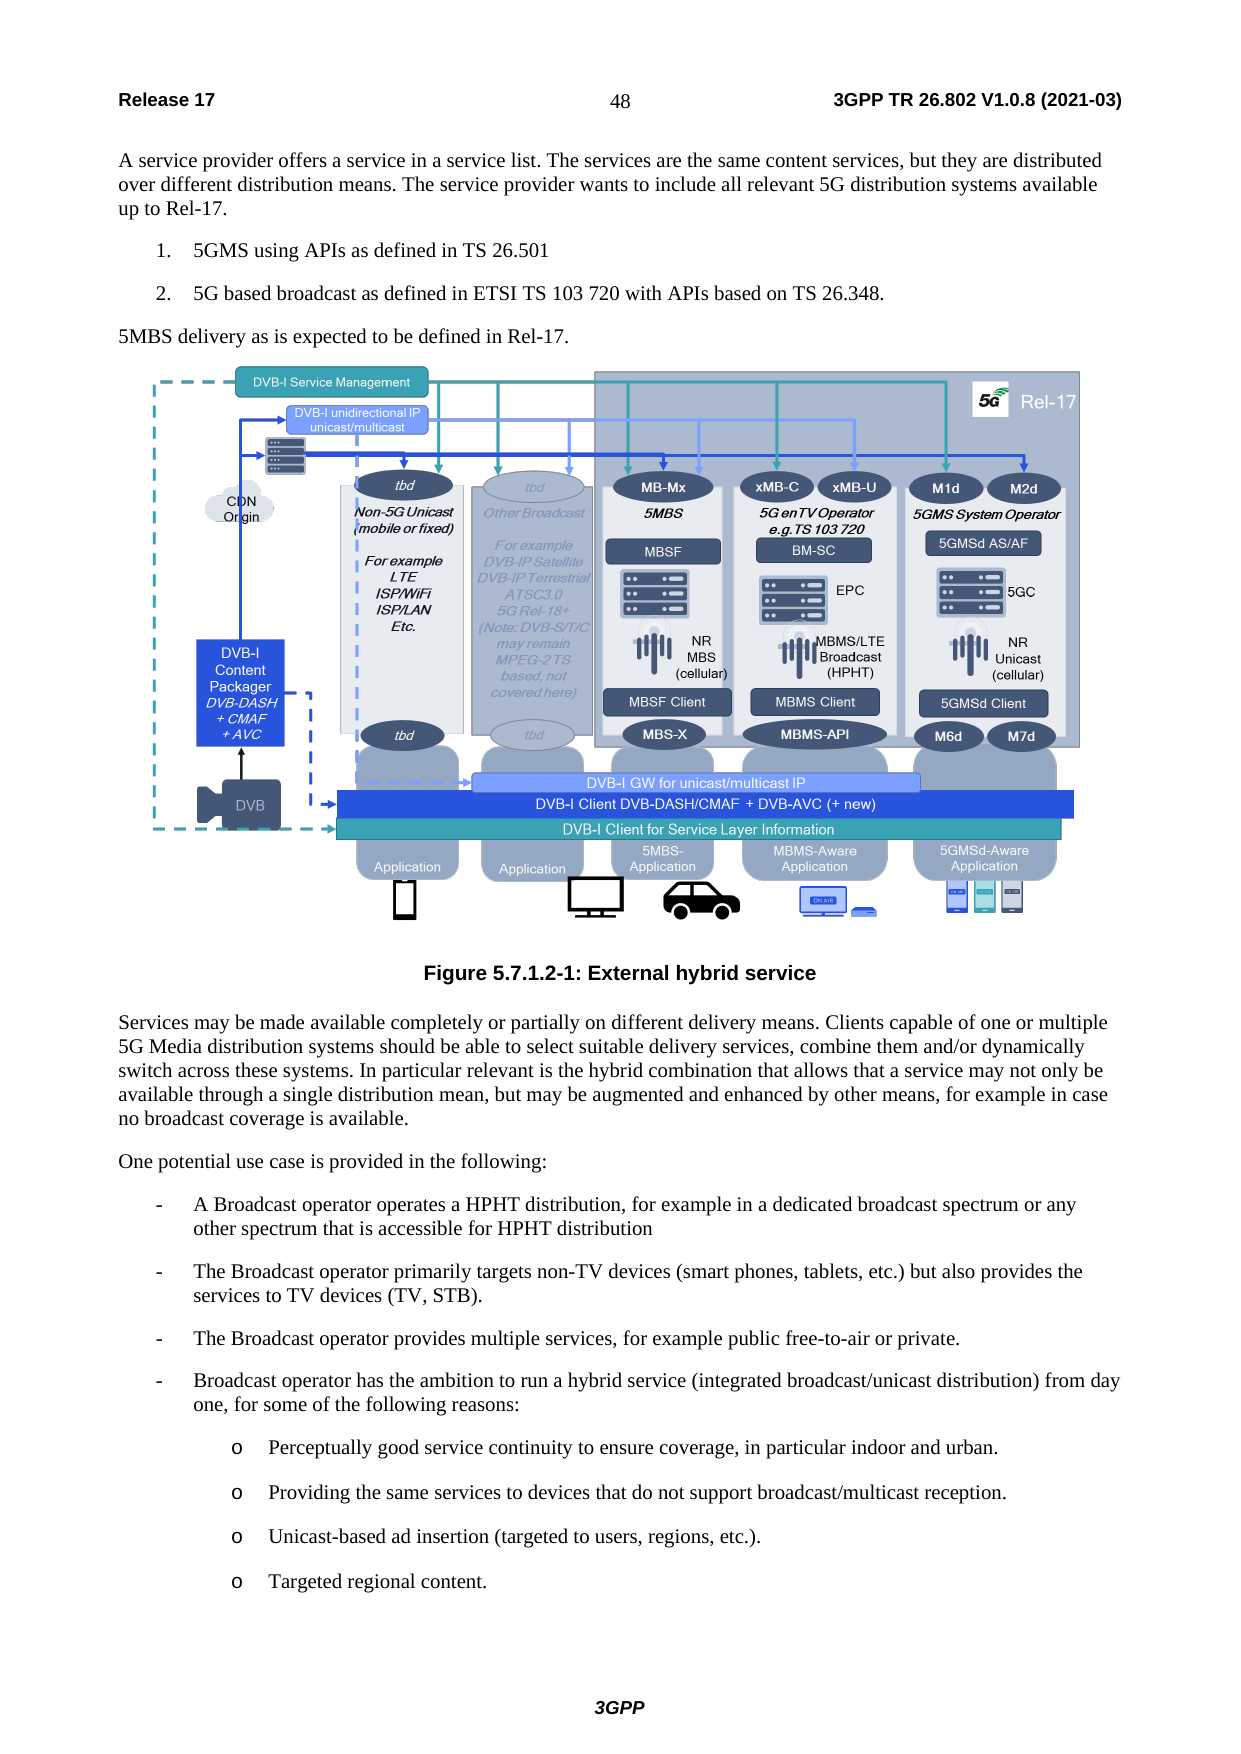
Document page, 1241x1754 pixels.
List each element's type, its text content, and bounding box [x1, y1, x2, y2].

text o Providing the same services to devices that do not support broadcast/multicast reception. [231, 1479, 1122, 1505]
text o Targeted regional content. [231, 1568, 1122, 1594]
text - The Broadcast operator provides multiple services, for example public free-to-air or private. [156, 1325, 1122, 1349]
text 5MBS delivery as is expected to be defined in Rel-17. [118, 324, 1122, 348]
text o Perceptually good service continuity to ensure coverage, in particular indoor and urban. [231, 1435, 1122, 1461]
text One potential use case is provided in the following: [118, 1149, 1122, 1173]
text - The Broadcast operator primarily targets non-TV devices (smart phones, tablets, etc.) but also provides the services to TV devices (TV, STB). [156, 1258, 1122, 1307]
text Figure 5.7.1.2-1: External hybrid service [118, 961, 1122, 985]
text o Unicast-based ad insertion (targeted to users, regions, etc.). [231, 1524, 1122, 1550]
text Services may be made available completely or partially on different delivery means. Clients capable of one or multiple 5G Media distribution systems should be able to select suitable delivery services, combine them and/or dynamically switch across these systems. In particular relevant is the hybrid combination that allows that a service may not only be available through a single distribution mean, but may be augmented and enhanced by other means, for example in case no broadcast coverage is available. [118, 1010, 1122, 1130]
text 2. 5G based broadcast as defined in ETSI TS 103 720 with APIs based on TS 26.348. [156, 281, 1122, 305]
text 1. 5GMS using APIs as defined in TS 26.501 [156, 238, 1122, 262]
picture [152, 366, 1088, 942]
text - Broadcast operator has the ambition to run a hybrid service (integrated broadcast/unicast distribution) from day one, for some of the following reasons: [156, 1368, 1122, 1416]
text A service provider offers a service in a service list. The services are the same content services, but they are distributed over different distribution means. The service provider wants to include all relevant 5G distribution systems available up to Rel-17. [118, 147, 1122, 220]
text - A Broadcast operator operates a HPHT distribution, for example in a dedicated broadcast spectrum or any other spectrum that is accessible for HPHT distribution [156, 1192, 1122, 1240]
